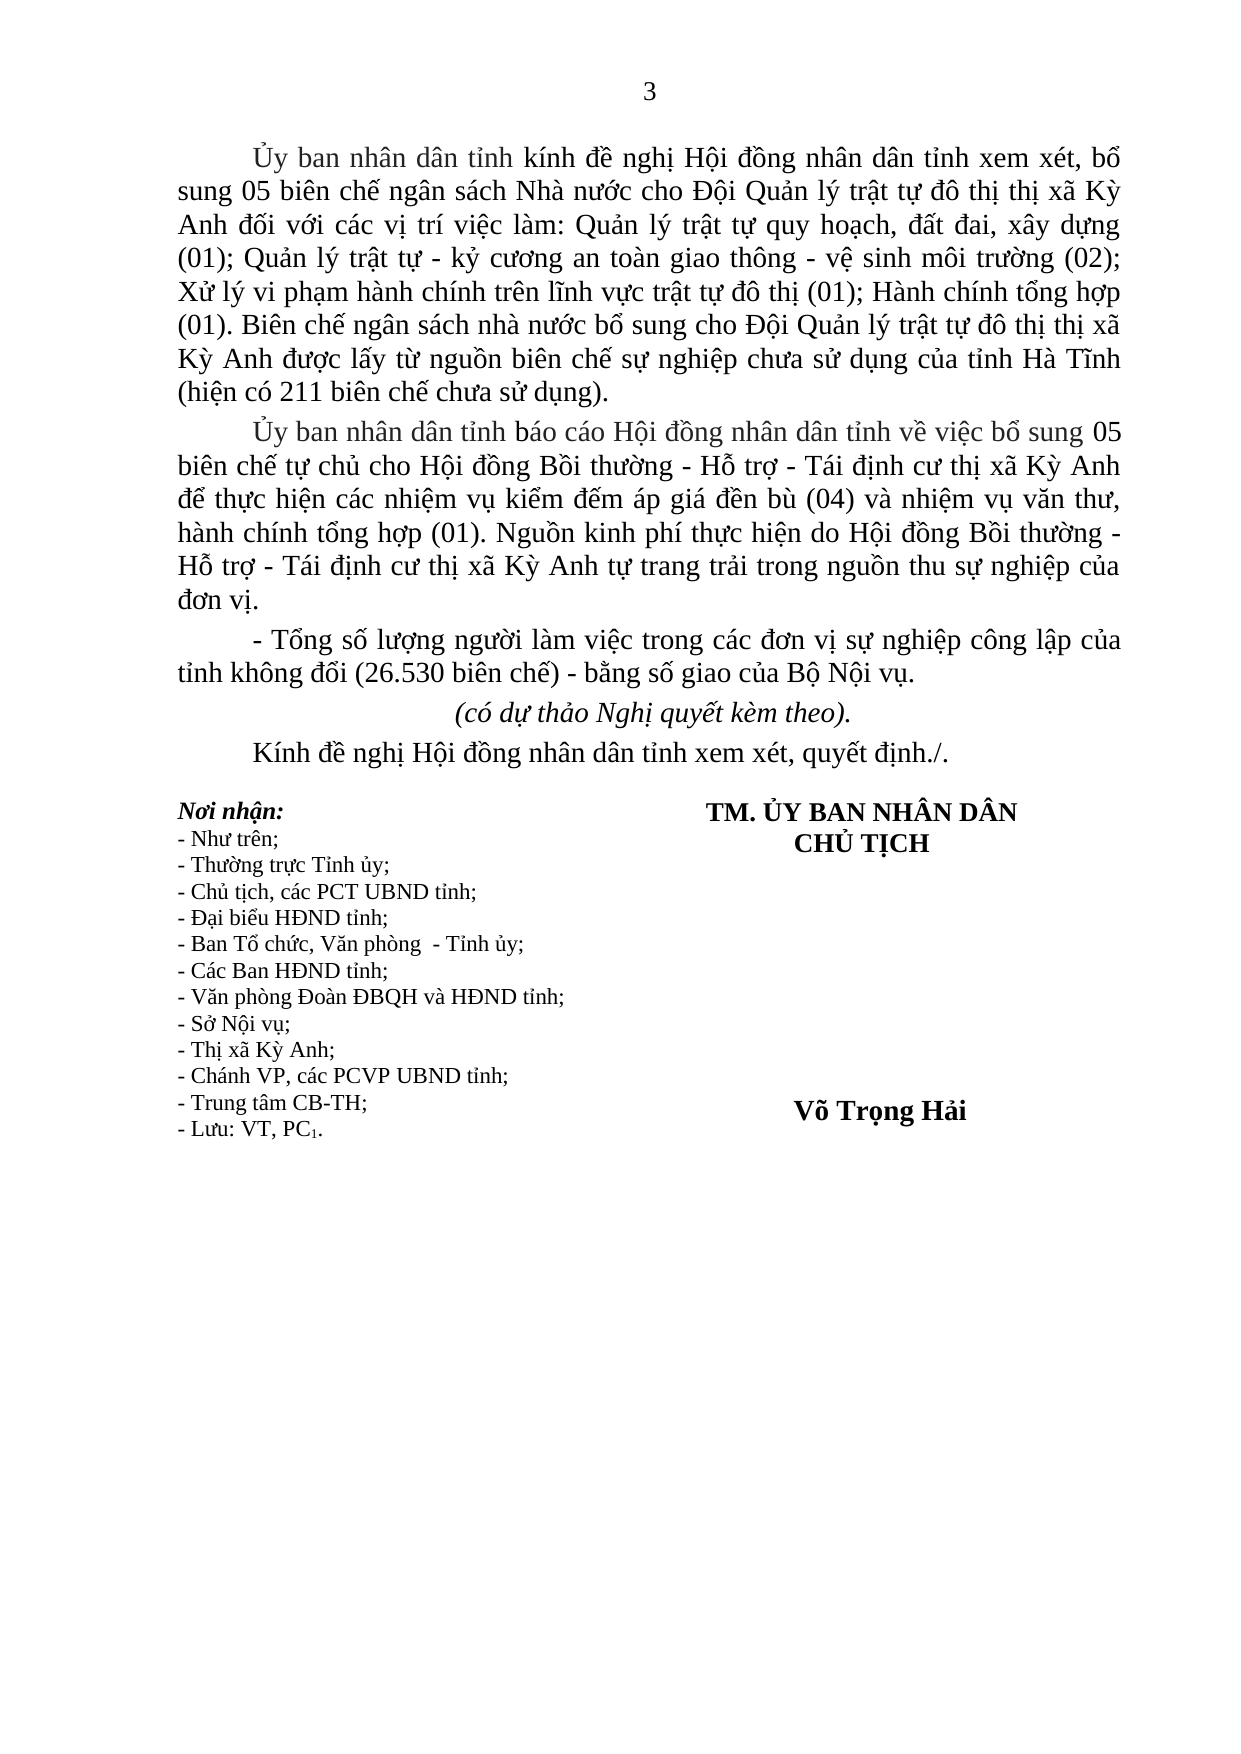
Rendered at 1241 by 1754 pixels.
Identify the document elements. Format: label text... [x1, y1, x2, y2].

text (có dự thảo Nghị quyết kèm theo). [177, 695, 1122, 729]
table_header TM. ỦY BAN NHÂN DÂN CHỦ TỊCH Võ Trọng Hải [594, 796, 1129, 1175]
text Kính đề nghị Hội đồng nhân dân tỉnh xem xét, quyết định./. [177, 735, 1122, 768]
text Ủy ban nhân dân tỉnh báo cáo Hội đồng nhân dân tỉnh về việc bổ sung 05 biên chế tự chủ cho Hội đồng Bồi thường - Hỗ trợ - Tái định cư thị xã Kỳ Anh để thực hiện các nhiệm vụ kiểm đếm áp giá đền bù (04) và nhiệm vụ văn thư, hành chính tổng hợp (01). Nguồn kinh phí thực hiện do Hội đồng Bồi thường - Hỗ trợ - Tái định cư thị xã Kỳ Anh tự trang trải trong nguồn thu sự nghiệp của đơn vị. [177, 414, 1122, 616]
text - Tổng số lượng người làm việc trong các đơn vị sự nghiệp công lập của tỉnh không đổi (26.530 biên chế) - bằng số giao của Bộ Nội vụ. [177, 622, 1122, 689]
table_header Nơi nhận: - Như trên; - Thường trực Tỉnh ủy; - Chủ tịch, các PCT UBND tỉnh; - Đại biểu HĐND tỉnh; - Ban Tổ chức, Văn phòng - Tỉnh ủy; - Các Ban HĐND tỉnh; - Văn phòng Đoàn ĐBQH và HĐND tỉnh; - Sở Nội vụ; - Thị xã Kỳ Anh; - Chánh VP, các PCVP UBND tỉnh; - Trung tâm CB-TH; - Lưu: VT, PC1. [166, 796, 594, 1175]
text Ủy ban nhân dân tỉnh kính đề nghị Hội đồng nhân dân tỉnh xem xét, bổ sung 05 biên chế ngân sách Nhà nước cho Đội Quản lý trật tự đô thị thị xã Kỳ Anh đối với các vị trí việc làm: Quản lý trật tự quy hoạch, đất đai, xây dựng (01); Quản lý trật tự - kỷ cương an toàn giao thông - vệ sinh môi trường (02); Xử lý vi phạm hành chính trên lĩnh vực trật tự đô thị (01); Hành chính tổng hợp (01). Biên chế ngân sách nhà nước bổ sung cho Đội Quản lý trật tự đô thị thị xã Kỳ Anh được lấy từ nguồn biên chế sự nghiệp chưa sử dụng của tỉnh Hà Tĩnh (hiện có 211 biên chế chưa sử dụng). [177, 140, 1122, 408]
